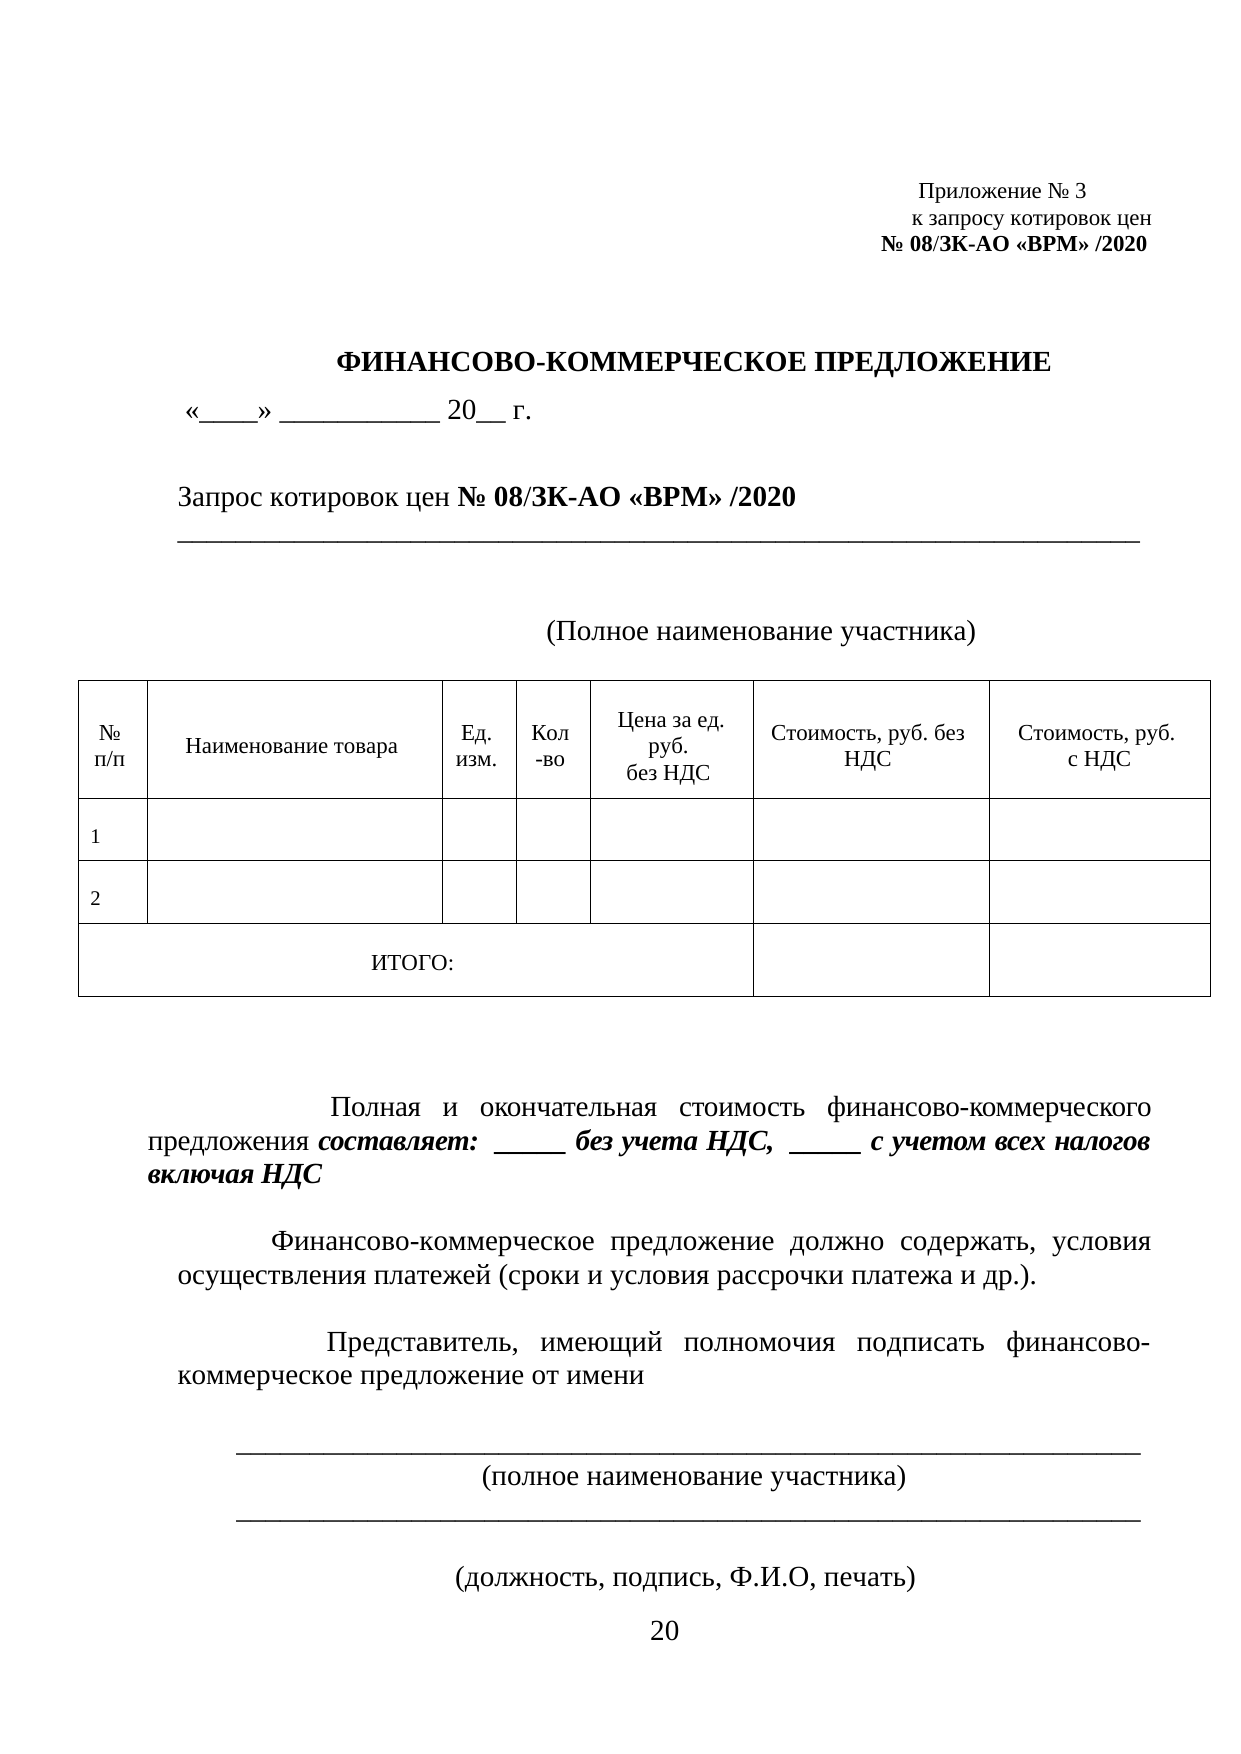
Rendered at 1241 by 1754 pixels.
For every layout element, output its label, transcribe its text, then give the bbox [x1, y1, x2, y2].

text к запросу котировок цен [177, 203, 1152, 230]
table_cell [990, 861, 1210, 923]
text (должность, подпись, Ф.И.О, печать) [177, 1559, 1152, 1592]
text ______________________________________________________________ [177, 1492, 1152, 1525]
table_cell 1 [79, 799, 147, 860]
table_cell [443, 861, 516, 923]
table_cell ИТОГО: [79, 924, 753, 996]
table_cell [443, 799, 516, 860]
table_cell [754, 924, 989, 996]
text (полное наименование участника) [177, 1458, 1152, 1492]
table_cell [990, 799, 1210, 860]
text Представитель, имеющий полномочия подписать финансово-коммерческое предложение от имени [177, 1324, 1152, 1391]
text Полная и окончательная стоимость финансово-коммерческого предложения составляет: _____ без учета НДС, _____ с учетом всех налогов включая НДС [148, 1089, 1152, 1190]
table_header Цена за ед. руб. без НДС [591, 681, 753, 798]
text № 08/ЗК-АО «ВРМ» /2020 [841, 230, 1152, 256]
text Приложение № 3 [177, 177, 1152, 203]
text (Полное наименование участника) [472, 613, 1152, 646]
table_cell [591, 861, 753, 923]
text «____» ___________ 20__ г. [177, 392, 1152, 426]
table_header Наименование товара [148, 681, 442, 798]
table_cell [591, 799, 753, 860]
text ______________________________________________________________ [177, 1424, 1152, 1458]
table_cell [517, 861, 590, 923]
table_header Стоимость, руб. без НДС [754, 681, 989, 798]
table_header Кол-во [517, 681, 590, 798]
text __________________________________________________________________ [177, 512, 1152, 546]
table_header № п/п [79, 681, 147, 798]
table_cell [754, 799, 989, 860]
table_cell [148, 799, 442, 860]
list Финансово-коммерческое предложение должно содержать, условия осуществления платежей (сроки и условия рассрочки платежа и др.). [177, 1223, 1152, 1290]
text ФИНАНСОВО-КОММЕРЧЕСКОЕ ПРЕДЛОЖЕНИЕ [177, 341, 1152, 378]
table_cell 2 [79, 861, 147, 923]
table_cell [148, 861, 442, 923]
table_cell [517, 799, 590, 860]
text Запрос котировок цен № 08/ЗК-АО «ВРМ» /2020 [177, 479, 1152, 512]
table_header Стоимость, руб. с НДС [990, 681, 1210, 798]
table_header Ед. изм. [443, 681, 516, 798]
table_cell [754, 861, 989, 923]
table_cell [990, 924, 1210, 996]
